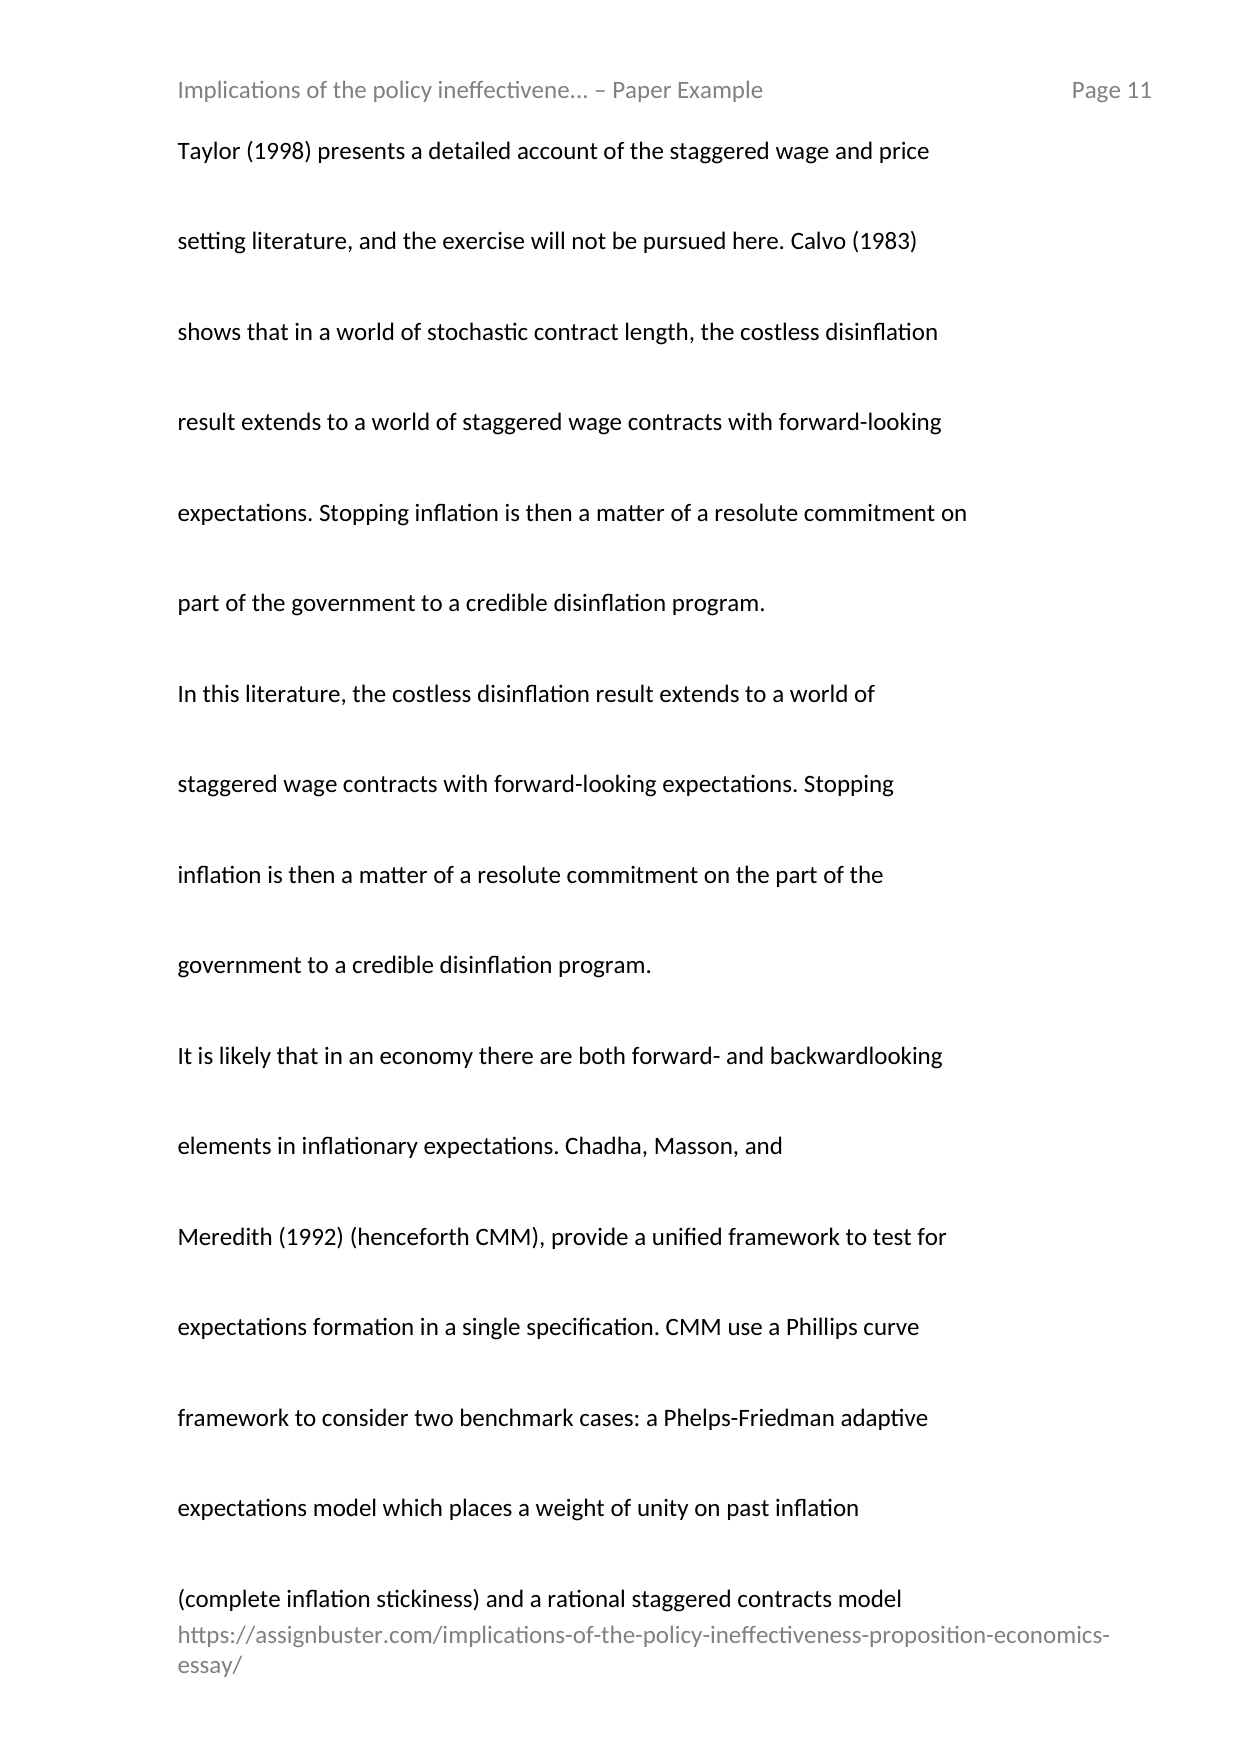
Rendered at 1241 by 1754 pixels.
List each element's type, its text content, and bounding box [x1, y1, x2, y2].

text In this literature, the costless disinflation result extends to a world of [177, 678, 1152, 708]
text elements in inflationary expectations. Chadha, Masson, and [177, 1131, 1152, 1161]
text part of the government to a credible disinflation program. [177, 587, 1152, 618]
text shows that in a world of stochastic contract length, the costless disinflation [177, 316, 1152, 346]
text inflation is then a matter of a resolute commitment on the part of the [177, 859, 1152, 889]
text result extends to a world of staggered wage contracts with forward-looking [177, 406, 1152, 437]
text Taylor (1998) presents a detailed account of the staggered wage and price [177, 135, 1152, 165]
text staggered wage contracts with forward-looking expectations. Stopping [177, 768, 1152, 799]
text expectations model which places a weight of unity on past inflation [177, 1493, 1152, 1523]
text It is likely that in an economy there are both forward- and backwardlooking [177, 1040, 1152, 1071]
text expectations. Stopping inflation is then a matter of a resolute commitment on [177, 497, 1152, 527]
text (complete inflation stickiness) and a rational staggered contracts model [177, 1583, 1152, 1614]
text framework to consider two benchmark cases: a Phelps-Friedman adaptive [177, 1402, 1152, 1433]
text government to a credible disinflation program. [177, 949, 1152, 980]
text Meredith (1992) (henceforth CMM), provide a unified framework to test for [177, 1221, 1152, 1252]
text setting literature, and the exercise will not be pursued here. Calvo (1983) [177, 225, 1152, 256]
text expectations formation in a single specification. CMM use a Phillips curve [177, 1312, 1152, 1342]
